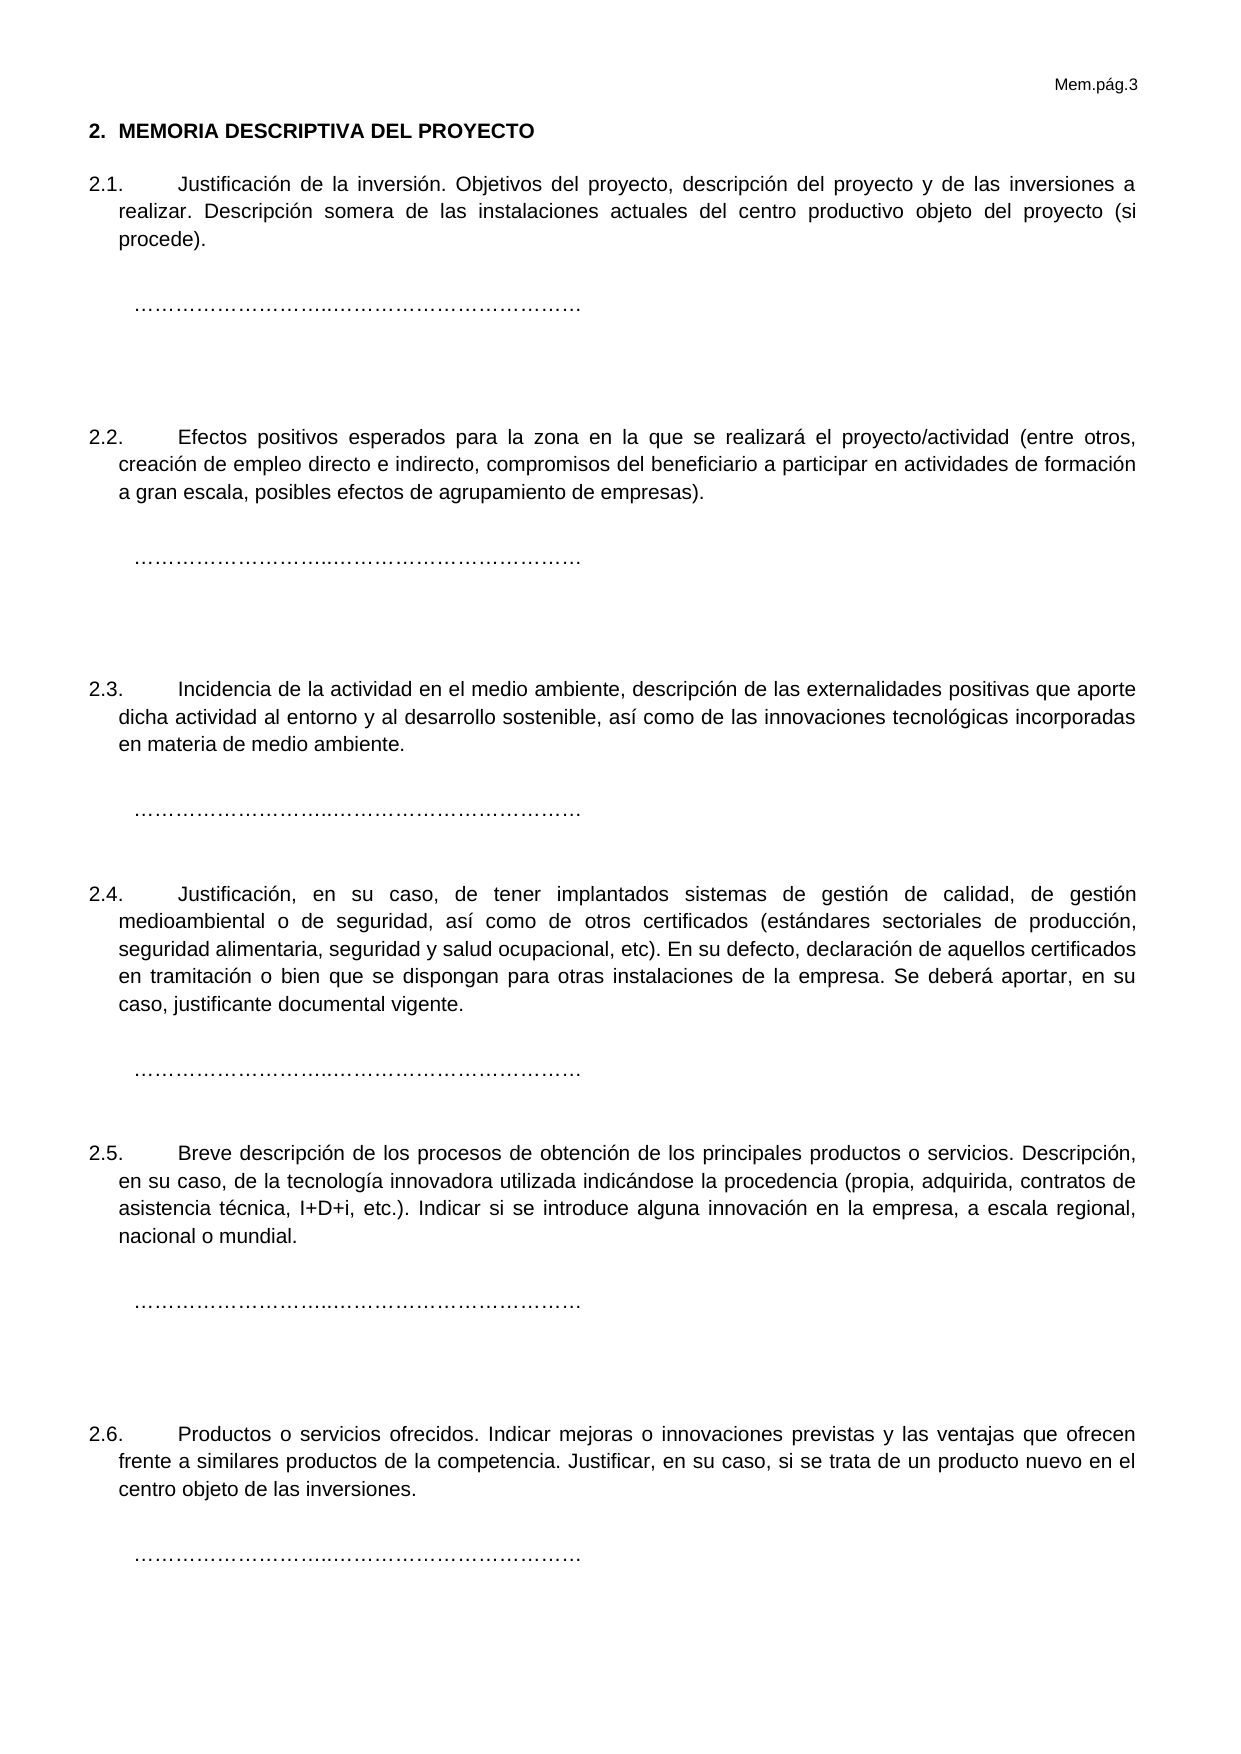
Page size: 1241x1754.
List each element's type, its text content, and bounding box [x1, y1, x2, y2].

text ………………………..……………………………… [133, 1288, 1138, 1312]
text ………………………..……………………………… [133, 292, 1138, 316]
text ………………………..……………………………… [133, 1541, 1138, 1565]
list Incidencia de la actividad en el medio ambiente, descripción de las externalidades positivas que aporte dicha actividad al entorno y al desarrollo sostenible, así como de las innovaciones tecnológicas incorporadas en materia de medio ambiente. [89, 677, 1138, 756]
text ………………………..……………………………… [133, 544, 1138, 568]
list Efectos positivos esperados para la zona en la que se realizará el proyecto/actividad (entre otros, creación de empleo directo e indirecto, compromisos del beneficiario a participar en actividades de formación a gran escala, posibles efectos de agrupamiento de empresas). [89, 424, 1138, 503]
list Breve descripción de los procesos de obtención de los principales productos o servicios. Descripción, en su caso, de la tecnología innovadora utilizada indicándose la procedencia (propia, adquirida, contratos de asistencia técnica, I+D+i, etc.). Indicar si se introduce alguna innovación en la empresa, a escala regional, nacional o mundial. [89, 1141, 1138, 1247]
list Justificación de la inversión. Objetivos del proyecto, descripción del proyecto y de las inversiones a realizar. Descripción somera de las instalaciones actuales del centro productivo objeto del proyecto (si procede). [89, 172, 1138, 251]
list Justificación, en su caso, de tener implantados sistemas de gestión de calidad, de gestión medioambiental o de seguridad, así como de otros certificados (estándares sectoriales de producción, seguridad alimentaria, seguridad y salud ocupacional, etc). En su defecto, declaración de aquellos certificados en tramitación o bien que se dispongan para otras instalaciones de la empresa. Se deberá aportar, en su caso, justificante documental vigente. [89, 882, 1138, 1016]
text ………………………..……………………………… [133, 797, 1138, 821]
text ………………………..……………………………… [133, 1057, 1138, 1081]
list MEMORIA DESCRIPTIVA DEL PROYECTO [89, 119, 1138, 143]
list Productos o servicios ofrecidos. Indicar mejoras o innovaciones previstas y las ventajas que ofrecen frente a similares productos de la competencia. Justificar, en su caso, si se trata de un producto nuevo en el centro objeto de las inversiones. [89, 1421, 1138, 1500]
